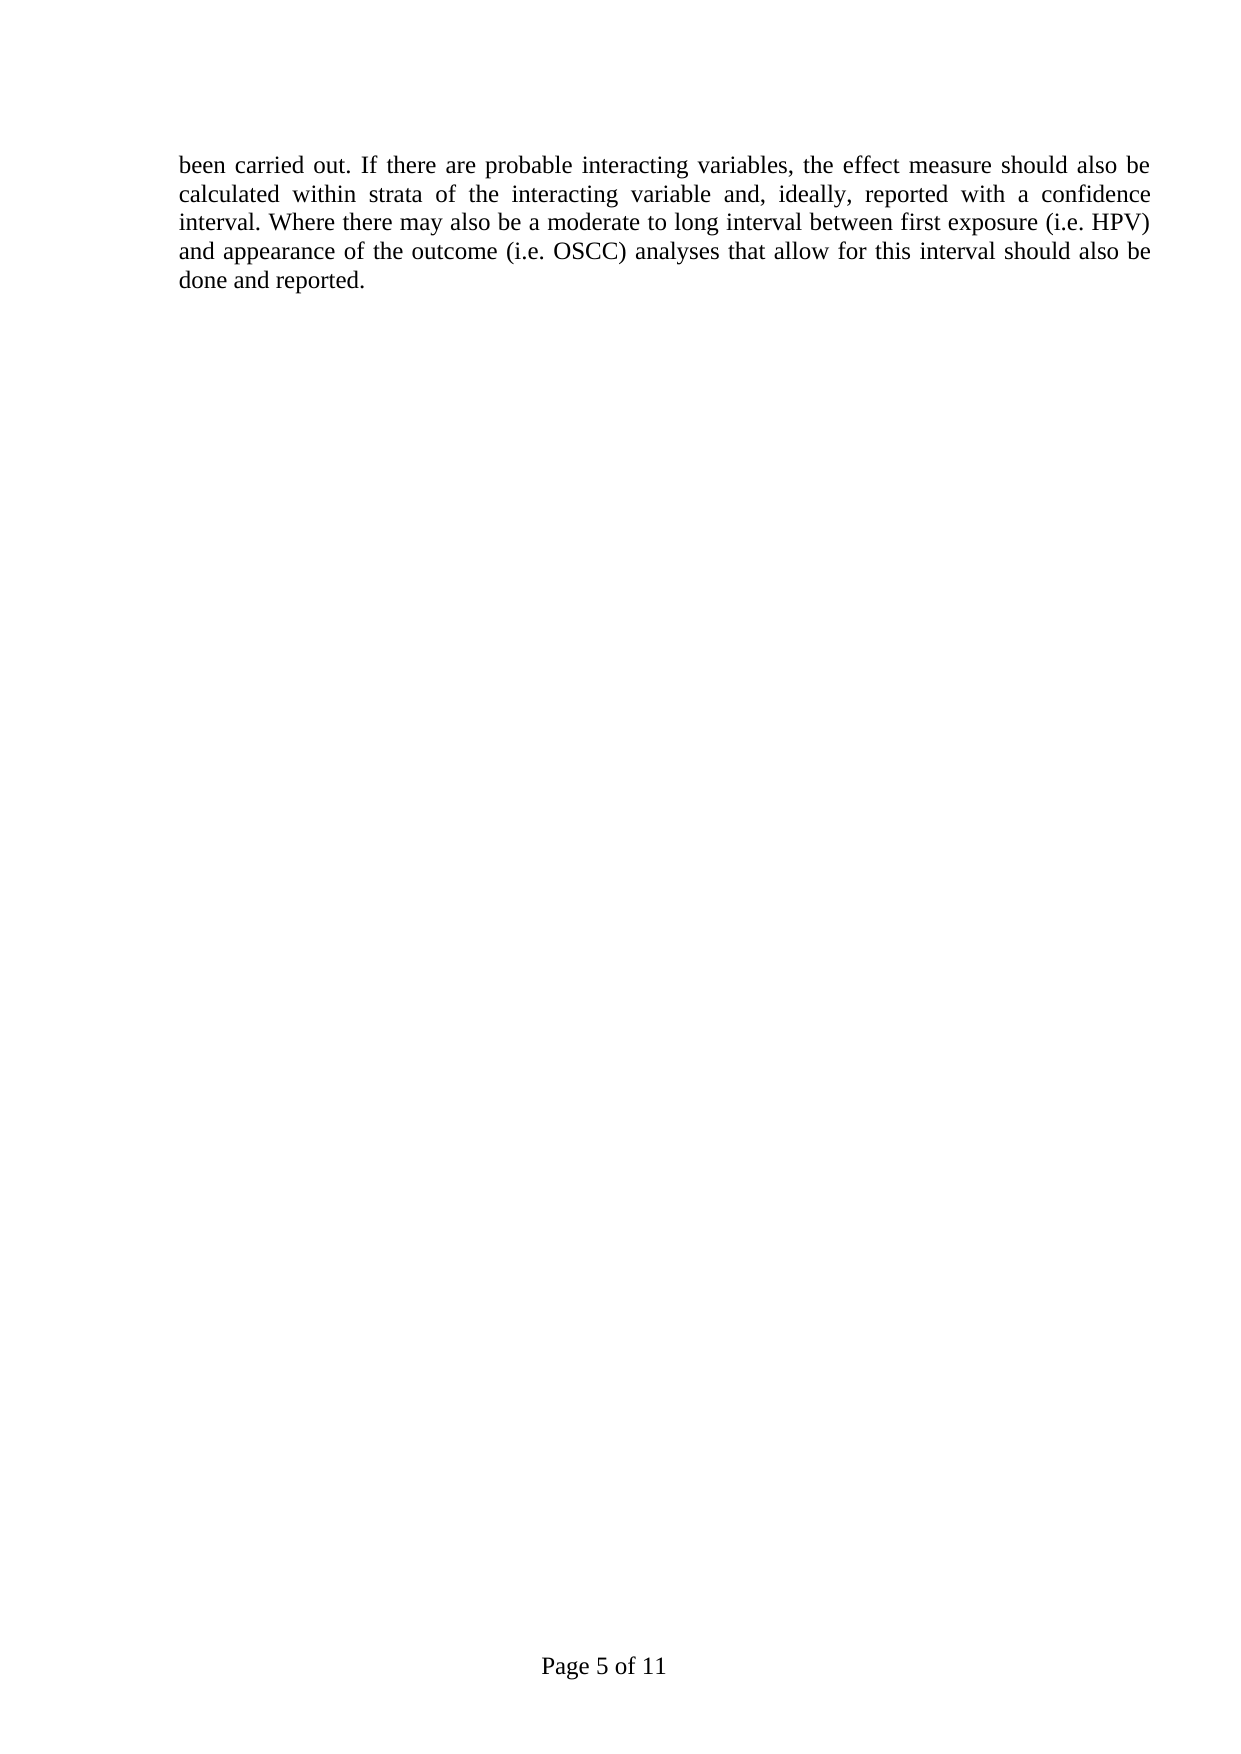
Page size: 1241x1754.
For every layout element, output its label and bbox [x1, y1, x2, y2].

list [141, 150, 1152, 294]
